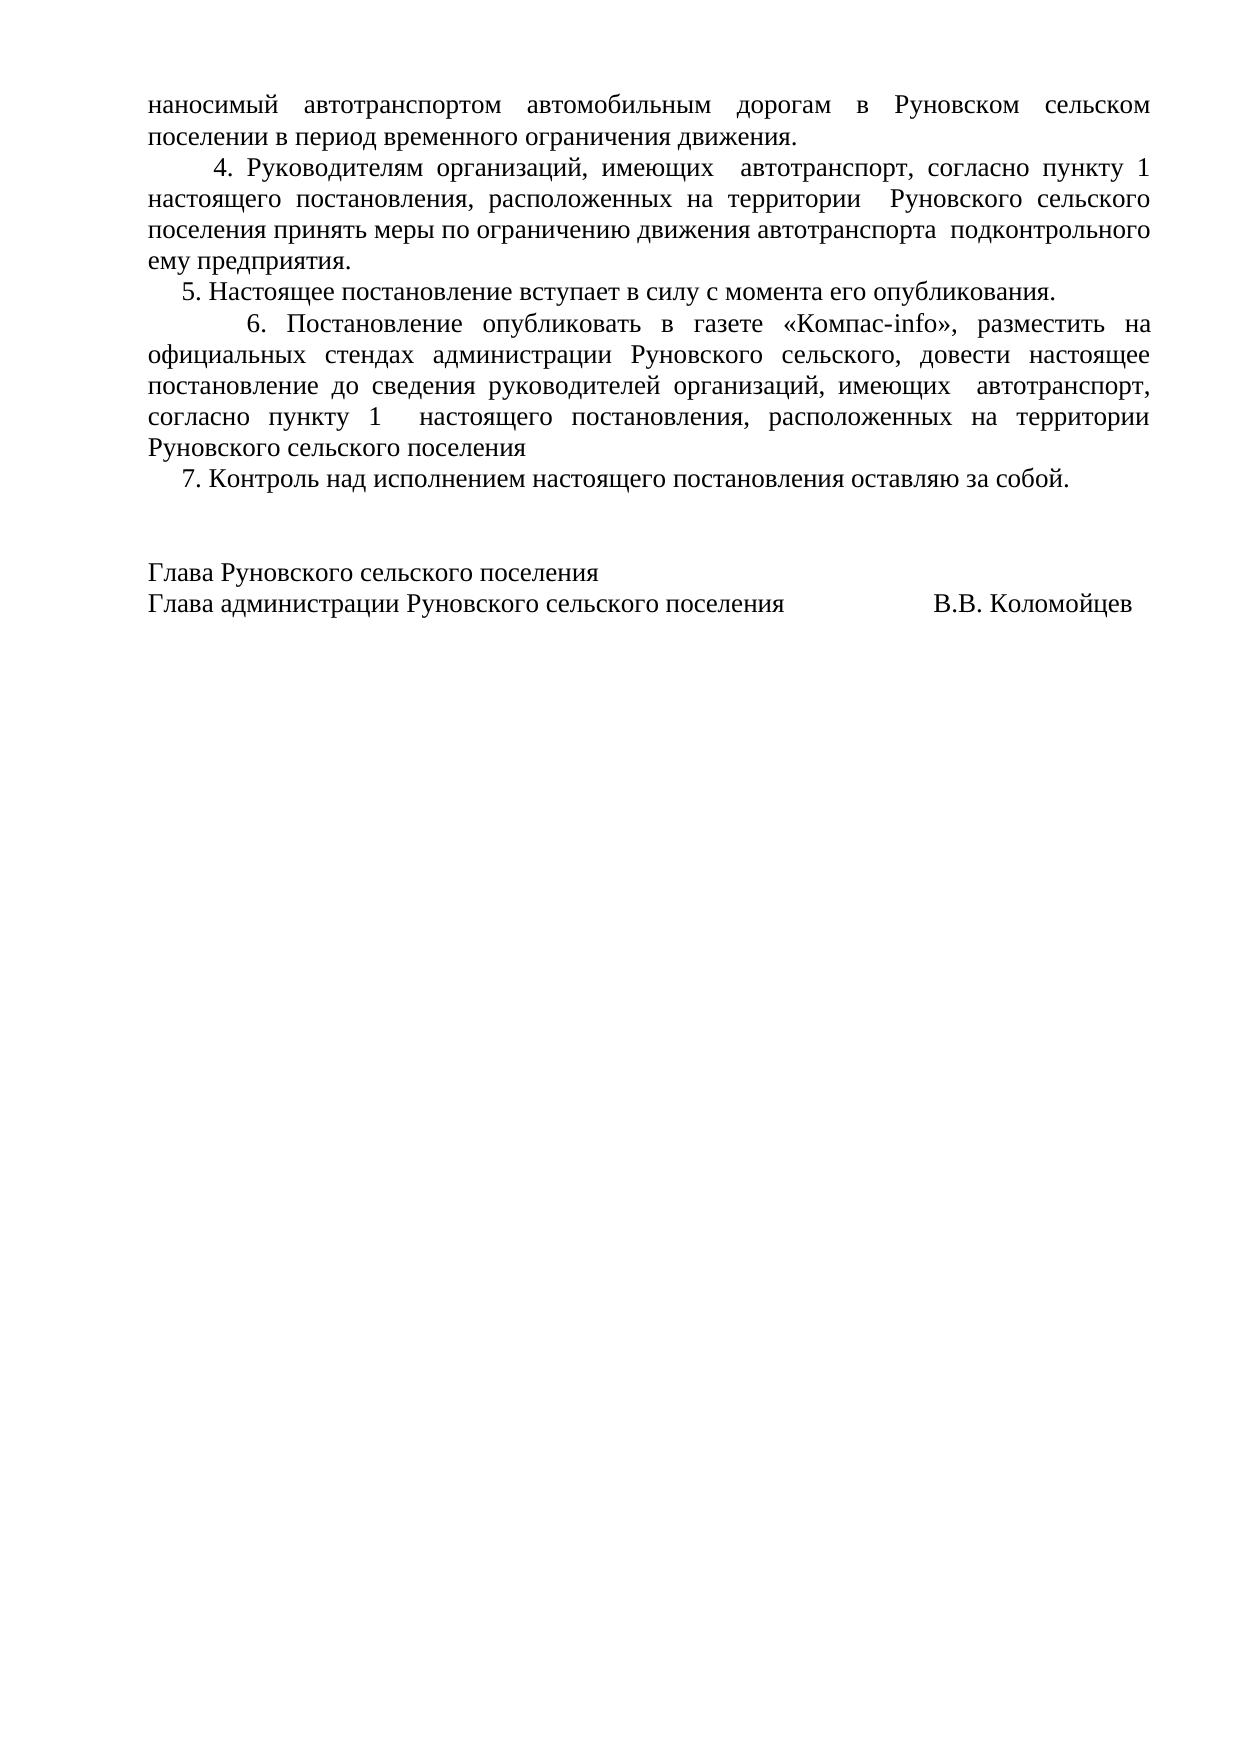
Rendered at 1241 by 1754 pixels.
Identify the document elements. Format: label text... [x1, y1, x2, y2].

text Глава администрации Руновского сельского поселения В.В. Коломойцев [148, 587, 1152, 649]
text 6. Постановление опубликовать в газете «Компас-info», разместить на официальных стендах администрации Руновского сельского, довести настоящее постановление до сведения руководителей организаций, имеющих автотранспорт, согласно пункту 1 настоящего постановления, расположенных на территории Руновского сельского поселения [148, 307, 1152, 462]
text 5. Настоящее постановление вступает в силу с момента его опубликования. [148, 276, 1152, 307]
text Глава Руновского сельского поселения [148, 556, 1152, 587]
text 4. Руководителям организаций, имеющих автотранспорт, согласно пункту 1 настоящего постановления, расположенных на территории Руновского сельского поселения принять меры по ограничению движения автотранспорта подконтрольного ему предприятия. [148, 151, 1152, 276]
text 7. Контроль над исполнением настоящего постановления оставляю за собой. [148, 462, 1152, 493]
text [148, 89, 1152, 151]
